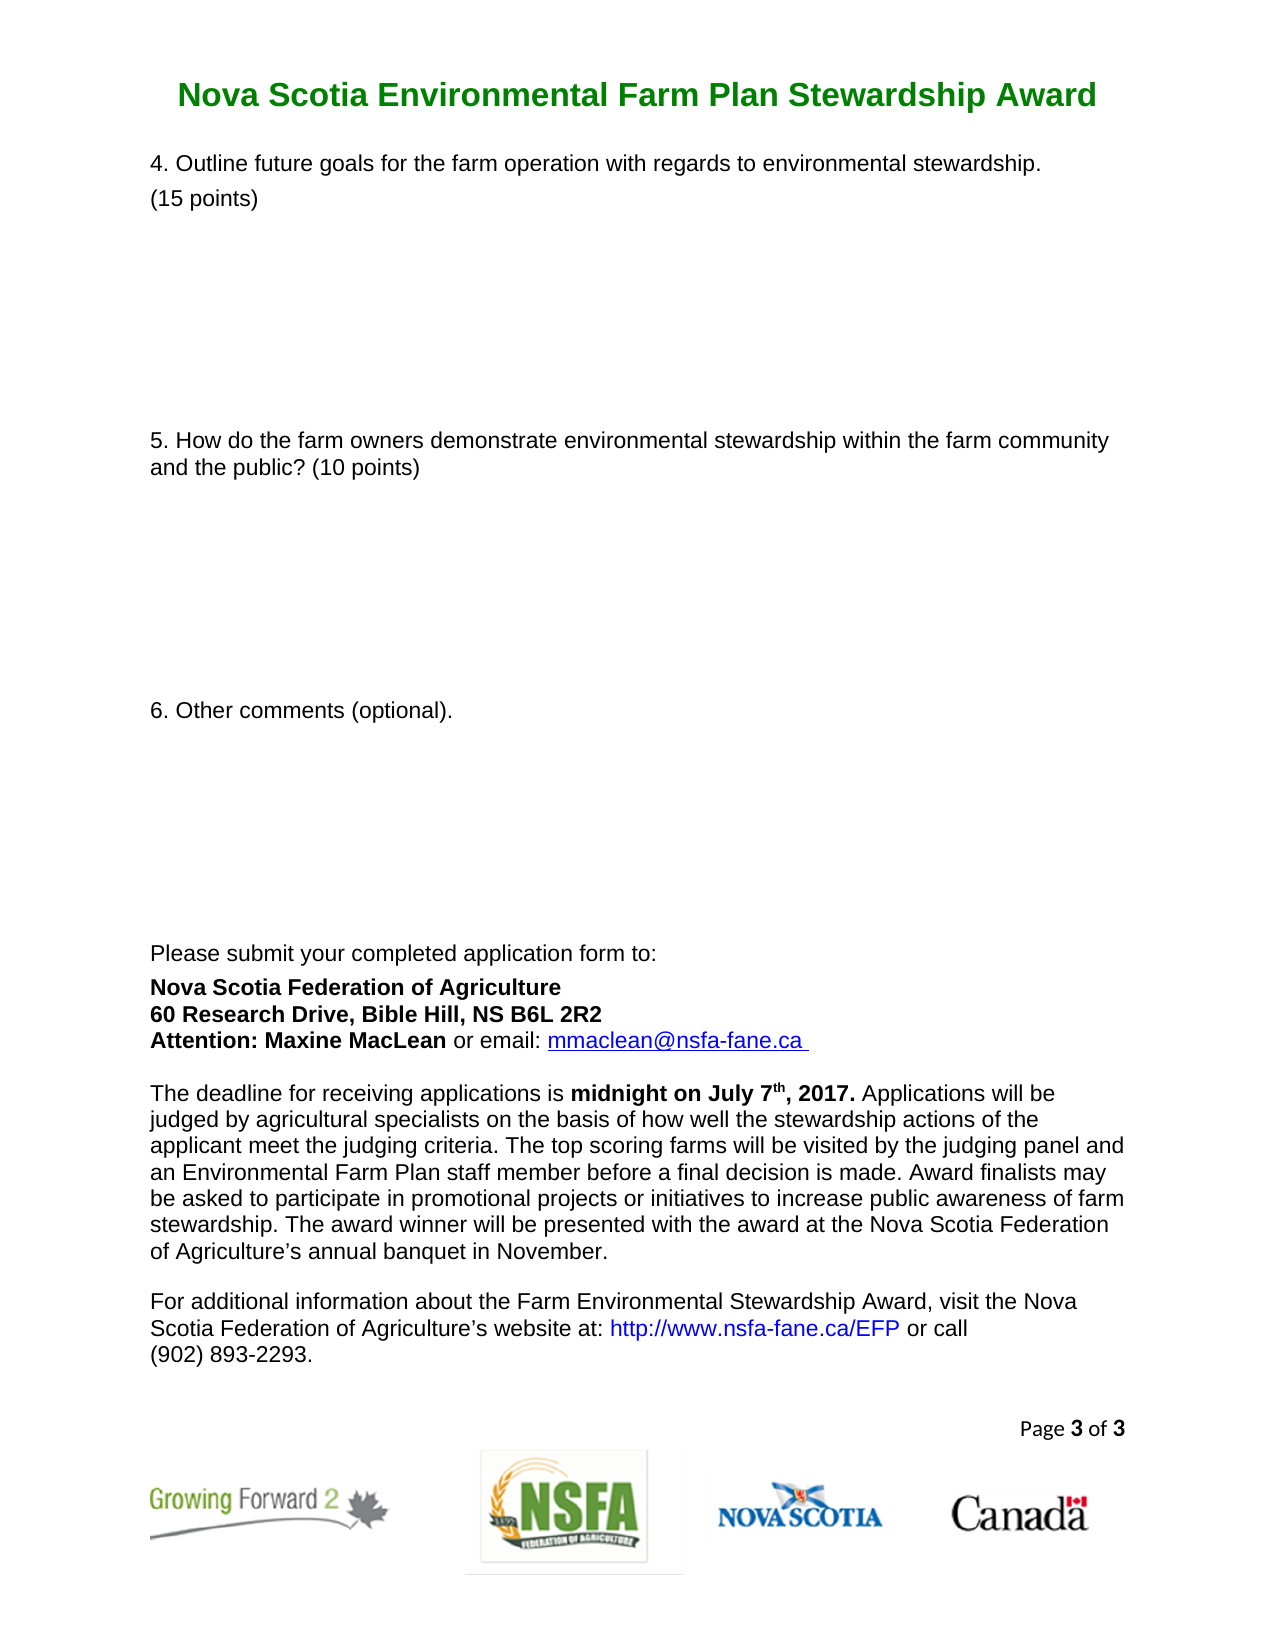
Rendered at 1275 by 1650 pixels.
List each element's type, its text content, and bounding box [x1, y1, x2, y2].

picture [150, 1442, 1089, 1575]
text 4. Outline future goals for the farm operation with regards to environmental stewardship. [150, 150, 1125, 176]
text 60 Research Drive, Bible Hill, NS B6L 2R2 [150, 1001, 1125, 1027]
text Please submit your completed application form to: [150, 939, 1125, 966]
text (902) 893-2293. [150, 1341, 1116, 1367]
text 5. How do the farm owners demonstrate environmental stewardship within the farm community and the public? (10 points) [150, 427, 1125, 480]
text Attention: Maxine MacLean or email: mmaclean@nsfa-fane.ca [150, 1027, 1125, 1053]
text (15 points) [150, 185, 1125, 211]
text 6. Other comments (optional). [150, 697, 1125, 723]
text For additional information about the Farm Environmental Stewardship Award, visit the Nova Scotia Federation of Agriculture’s website at: http://www.nsfa-fane.ca/EFP or call [150, 1288, 1116, 1341]
text Nova Scotia Federation of Agriculture [150, 974, 1125, 1001]
text The deadline for receiving applications is midnight on July 7th, 2017. Applications will be judged by agricultural specialists on the basis of how well the stewardship actions of the applicant meet the judging criteria. The top scoring farms will be visited by the judging panel and an Environmental Farm Plan staff member before a final decision is made. Award finalists may be asked to participate in promotional projects or initiatives to increase public awareness of farm stewardship. The award winner will be presented with the award at the Nova Scotia Federation of Agriculture’s annual banquet in November. [150, 1079, 1125, 1264]
